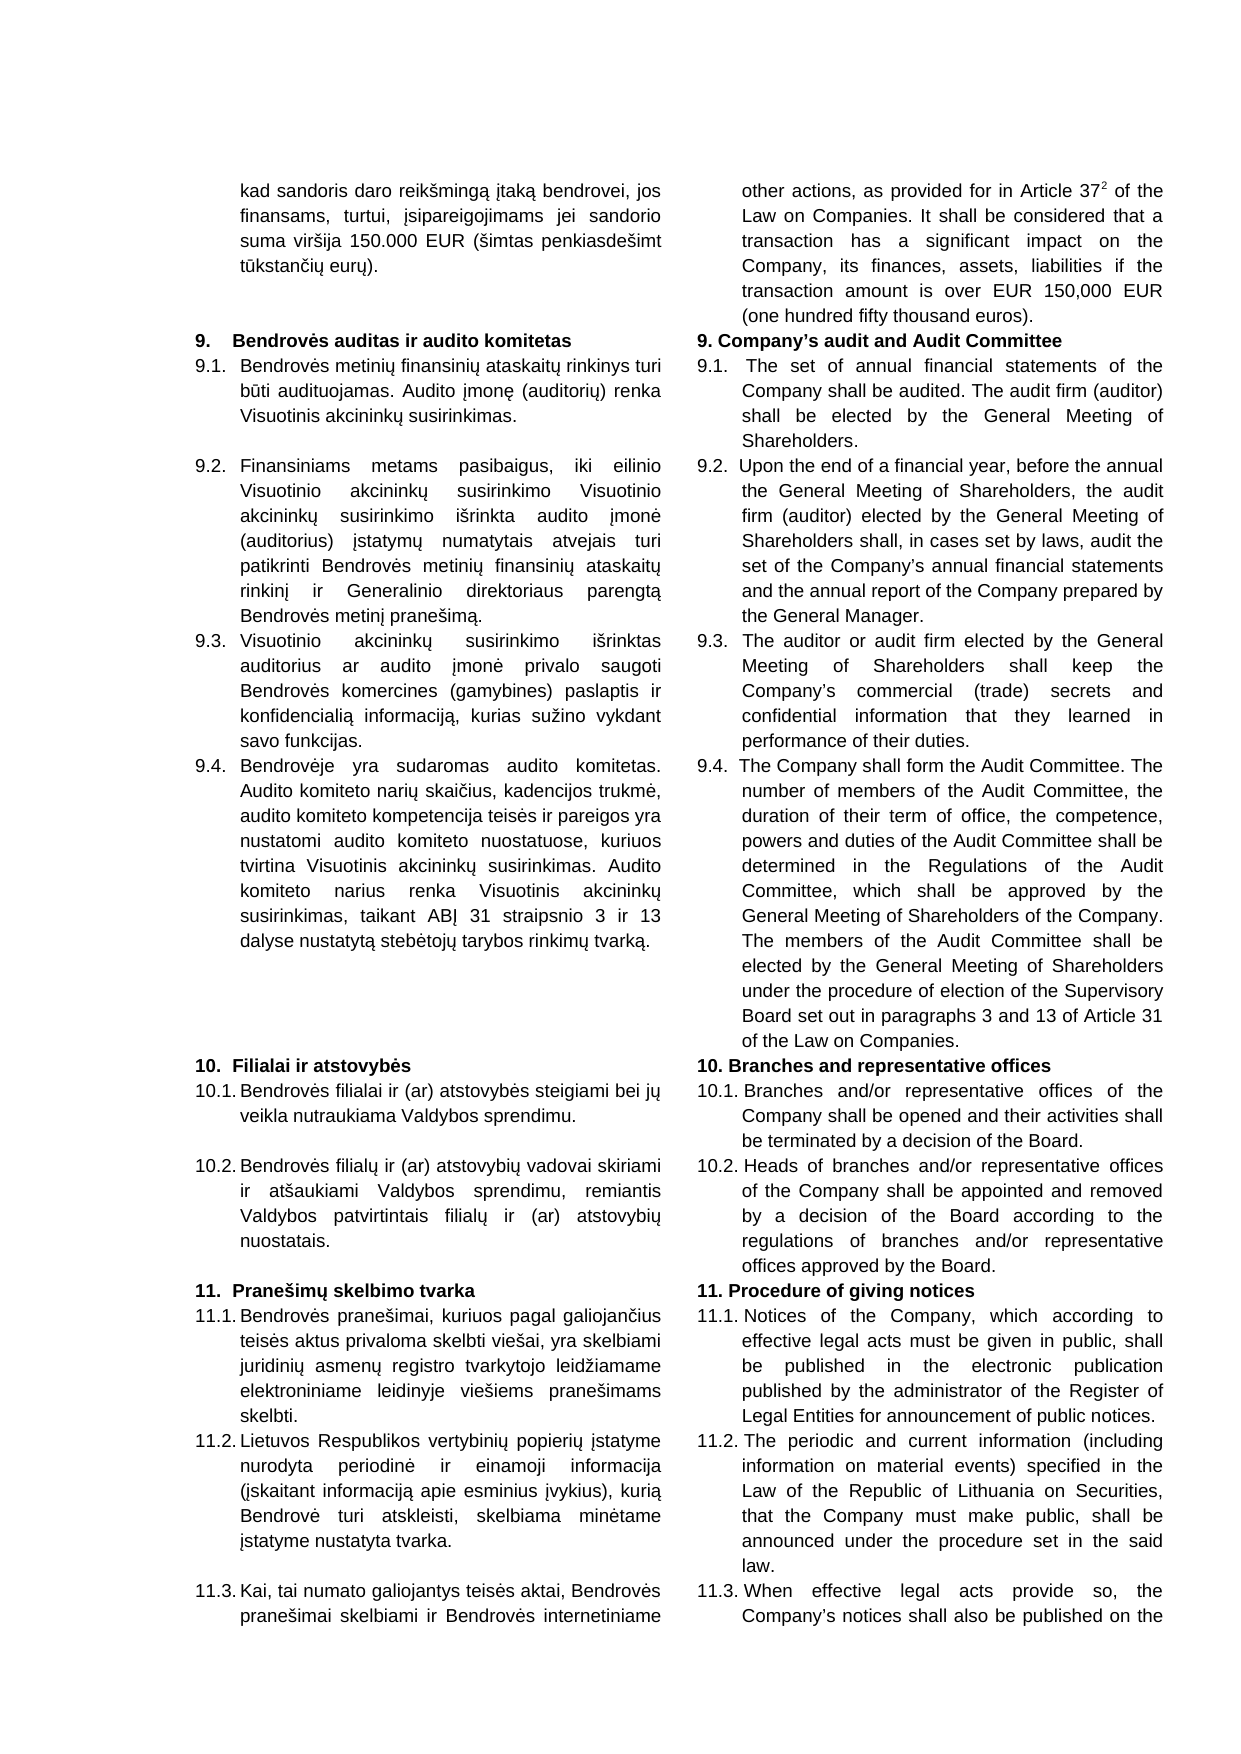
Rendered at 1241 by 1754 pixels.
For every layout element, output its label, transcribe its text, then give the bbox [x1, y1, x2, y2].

table_cell The Company shall form the Audit Committee. The number of members of the Audit Committee, the duration of their term of office, the competence, powers and duties of the Audit Committee shall be determined in the Regulations of the Audit Committee, which shall be approved by the General Meeting of Shareholders of the Company. The members of the Audit Committee shall be elected by the General Meeting of Shareholders under the procedure of election of the Supervisory Board set out in paragraphs 3 and 13 of Article 31 of the Law on Companies. [679, 752, 1181, 1052]
table_cell Bendrovėje yra sudaromas audito komitetas. Audito komiteto narių skaičius, kadencijos trukmė, audito komiteto kompetencija teisės ir pareigos yra nustatomi audito komiteto nuostatuose, kuriuos tvirtina Visuotinis akcininkų susirinkimas. Audito komiteto narius renka Visuotinis akcininkų susirinkimas, taikant ABĮ 31 straipsnio 3 ir 13 dalyse nustatytą stebėtojų tarybos rinkimų tvarką. [177, 752, 679, 1052]
table_cell Bendrovės filialų ir (ar) atstovybių vadovai skiriami ir atšaukiami Valdybos sprendimu, remiantis Valdybos patvirtintais filialų ir (ar) atstovybių nuostatais. [177, 1152, 679, 1277]
table_cell Bendrovės metinių finansinių ataskaitų rinkinys turi būti audituojamas. Audito įmonę (auditorių) renka Visuotinis akcininkų susirinkimas. [177, 352, 679, 452]
table_cell Lietuvos Respublikos vertybinių popierių įstatyme nurodyta periodinė ir einamoji informacija (įskaitant informaciją apie esminius įvykius), kurią Bendrovė turi atskleisti, skelbiama minėtame įstatyme nustatyta tvarka. [177, 1427, 679, 1577]
table_cell Company’s audit and Audit Committee [679, 327, 1181, 352]
table_cell Visuotinio akcininkų susirinkimo išrinktas auditorius ar audito įmonė privalo saugoti Bendrovės komercines (gamybines) paslaptis ir konfidencialią informaciją, kurias sužino vykdant savo funkcijas. [177, 627, 679, 752]
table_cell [679, 177, 1181, 327]
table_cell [679, 1577, 1181, 1627]
table_cell Bendrovės filialai ir (ar) atstovybės steigiami bei jų veikla nutraukiama Valdybos sprendimu. [177, 1077, 679, 1152]
table_cell The periodic and current information (including information on material events) specified in the Law of the Republic of Lithuania on Securities, that the Company must make public, shall be announced under the procedure set in the said law. [679, 1427, 1181, 1577]
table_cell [177, 1577, 679, 1627]
table_cell Finansiniams metams pasibaigus, iki eilinio Visuotinio akcininkų susirinkimo Visuotinio akcininkų susirinkimo išrinkta audito įmonė (auditorius) įstatymų numatytais atvejais turi patikrinti Bendrovės metinių finansinių ataskaitų rinkinį ir Generalinio direktoriaus parengtą Bendrovės metinį pranešimą. [177, 452, 679, 627]
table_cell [177, 177, 679, 327]
table_cell Filialai ir atstovybės [177, 1052, 679, 1077]
table_cell The auditor or audit firm elected by the General Meeting of Shareholders shall keep the Company’s commercial (trade) secrets and confidential information that they learned in performance of their duties. [679, 627, 1181, 752]
table_cell Branches and/or representative offices of the Company shall be opened and their activities shall be terminated by a decision of the Board. [679, 1077, 1181, 1152]
table_cell Pranešimų skelbimo tvarka [177, 1277, 679, 1302]
table_cell Heads of branches and/or representative offices of the Company shall be appointed and removed by a decision of the Board according to the regulations of branches and/or representative offices approved by the Board. [679, 1152, 1181, 1277]
table_cell Bendrovės pranešimai, kuriuos pagal galiojančius teisės aktus privaloma skelbti viešai, yra skelbiami juridinių asmenų registro tvarkytojo leidžiamame elektroniniame leidinyje viešiems pranešimams skelbti. [177, 1302, 679, 1427]
table_cell Notices of the Company, which according to effective legal acts must be given in public, shall be published in the electronic publication published by the administrator of the Register of Legal Entities for announcement of public notices. [679, 1302, 1181, 1427]
table_cell Branches and representative offices [679, 1052, 1181, 1077]
table_cell The set of annual financial statements of the Company shall be audited. The audit firm (auditor) shall be elected by the General Meeting of Shareholders. [679, 352, 1181, 452]
table_cell Bendrovės auditas ir audito komitetas [177, 327, 679, 352]
table_cell Upon the end of a financial year, before the annual the General Meeting of Shareholders, the audit firm (auditor) elected by the General Meeting of Shareholders shall, in cases set by laws, audit the set of the Company’s annual financial statements and the annual report of the Company prepared by the General Manager. [679, 452, 1181, 627]
table_cell Procedure of giving notices [679, 1277, 1181, 1302]
